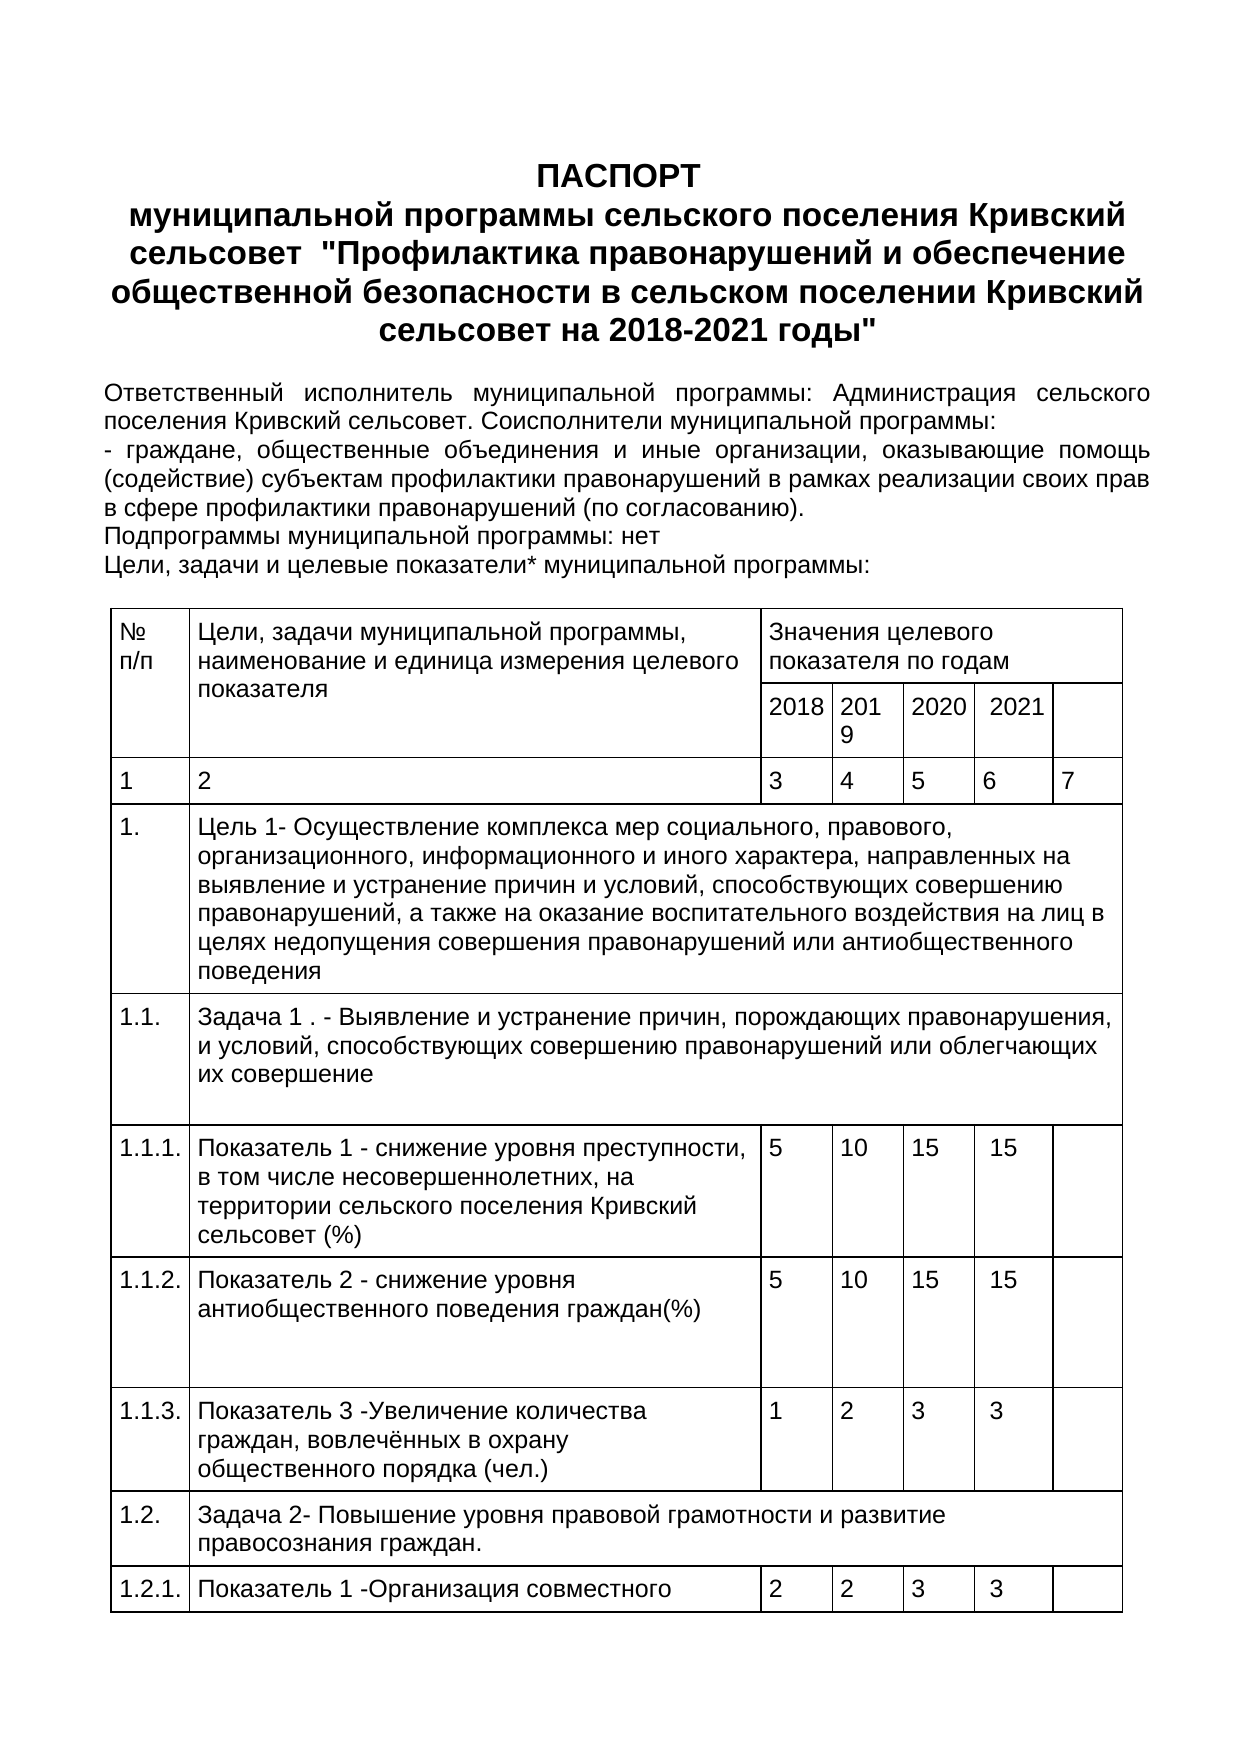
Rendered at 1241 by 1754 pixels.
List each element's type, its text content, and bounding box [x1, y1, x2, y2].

table_header № п/п [112, 609, 189, 757]
table_cell 1.1.3. [112, 1388, 189, 1490]
text - граждане, общественные объединения и иные организации, оказывающие помощь (содействие) субъектам профилактики правонарушений в рамках реализации своих прав в сфере профилактики правонарушений (по согласованию). [103, 435, 1152, 521]
table_cell 15 [904, 1258, 974, 1387]
table_cell Показатель 2 - снижение уровня антиобщественного поведения граждан(%) [190, 1258, 760, 1387]
table_cell [1054, 1388, 1122, 1490]
table_cell 15 [904, 1126, 974, 1256]
table_cell 2 [833, 1567, 903, 1611]
table_cell Показатель 3 -Увеличение количества граждан, вовлечённых в охрану общественного порядка (чел.) [190, 1388, 760, 1490]
table_cell 4 [833, 758, 903, 803]
text муниципальной программы сельского поселения Кривский сельсовет "Профилактика правонарушений и обеспечение общественной безопасности в сельском поселении Кривский сельсовет на 2018-2021 годы" [103, 195, 1152, 349]
table_cell 2 [762, 1567, 832, 1611]
table_cell 1.1. [112, 994, 189, 1124]
table_cell Цель 1- Осуществление комплекса мер социального, правового, организационного, информационного и иного характера, направленных на выявление и устранение причин и условий, способствующих совершению правонарушений, а также на оказание воспитательного воздействия на лиц в целях недопущения совершения правонарушений или антиобщественного поведения [190, 805, 1122, 992]
table_cell 6 [975, 758, 1052, 803]
table_cell 2 [190, 758, 760, 803]
table_cell 1.1.2. [112, 1258, 189, 1387]
table_cell Задача 1 . - Выявление и устранение причин, порождающих правонарушения, и условий, способствующих совершению правонарушений или облегчающих их совершение [190, 994, 1122, 1124]
table_cell 2021 [975, 684, 1052, 757]
table_cell 10 [833, 1258, 903, 1387]
table_cell 5 [762, 1126, 832, 1256]
table_header Цели, задачи муниципальной программы, наименование и единица измерения целевого показателя [190, 609, 760, 757]
table_cell 1.2. [112, 1492, 189, 1565]
table_cell 1 [762, 1388, 832, 1490]
table_header Значения целевого показателя по годам [762, 609, 1122, 682]
table_cell [1054, 1258, 1122, 1387]
table_cell 15 [975, 1258, 1052, 1387]
table_cell 2020 [904, 684, 974, 757]
table_cell 3 [904, 1388, 974, 1490]
text Цели, задачи и целевые показатели* муниципальной программы: [103, 550, 1152, 579]
table_cell 1.2.1. [112, 1567, 189, 1611]
table_cell 2019 [833, 684, 903, 757]
table_cell 1 [112, 758, 189, 803]
table_cell [1054, 1126, 1122, 1256]
text Подпрограммы муниципальной программы: нет [103, 521, 1152, 550]
text Ответственный исполнитель муниципальной программы: Администрация сельского поселения Кривский сельсовет. Соисполнители муниципальной программы: [103, 377, 1152, 435]
table_cell Задача 2- Повышение уровня правовой грамотности и развитие правосознания граждан. [190, 1492, 1122, 1565]
table_cell 3 [762, 758, 832, 803]
table_cell 7 [1054, 758, 1122, 803]
table_cell 10 [833, 1126, 903, 1256]
table_cell 2018 [762, 684, 832, 757]
table_cell [1054, 684, 1122, 757]
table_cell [190, 1567, 760, 1611]
table_cell 3 [975, 1567, 1052, 1611]
table_cell 1.1.1. [112, 1126, 189, 1256]
table_cell 5 [904, 758, 974, 803]
text ПАСПОРТ [103, 157, 1152, 195]
table_cell Показатель 1 - снижение уровня преступности, в том числе несовершеннолетних, на территории сельского поселения Кривский сельсовет (%) [190, 1126, 760, 1256]
table_cell 3 [975, 1388, 1052, 1490]
table_cell 5 [762, 1258, 832, 1387]
table_cell 15 [975, 1126, 1052, 1256]
table_cell [1054, 1567, 1122, 1611]
table_cell 2 [833, 1388, 903, 1490]
table_cell 3 [904, 1567, 974, 1611]
table_cell 1. [112, 805, 189, 992]
